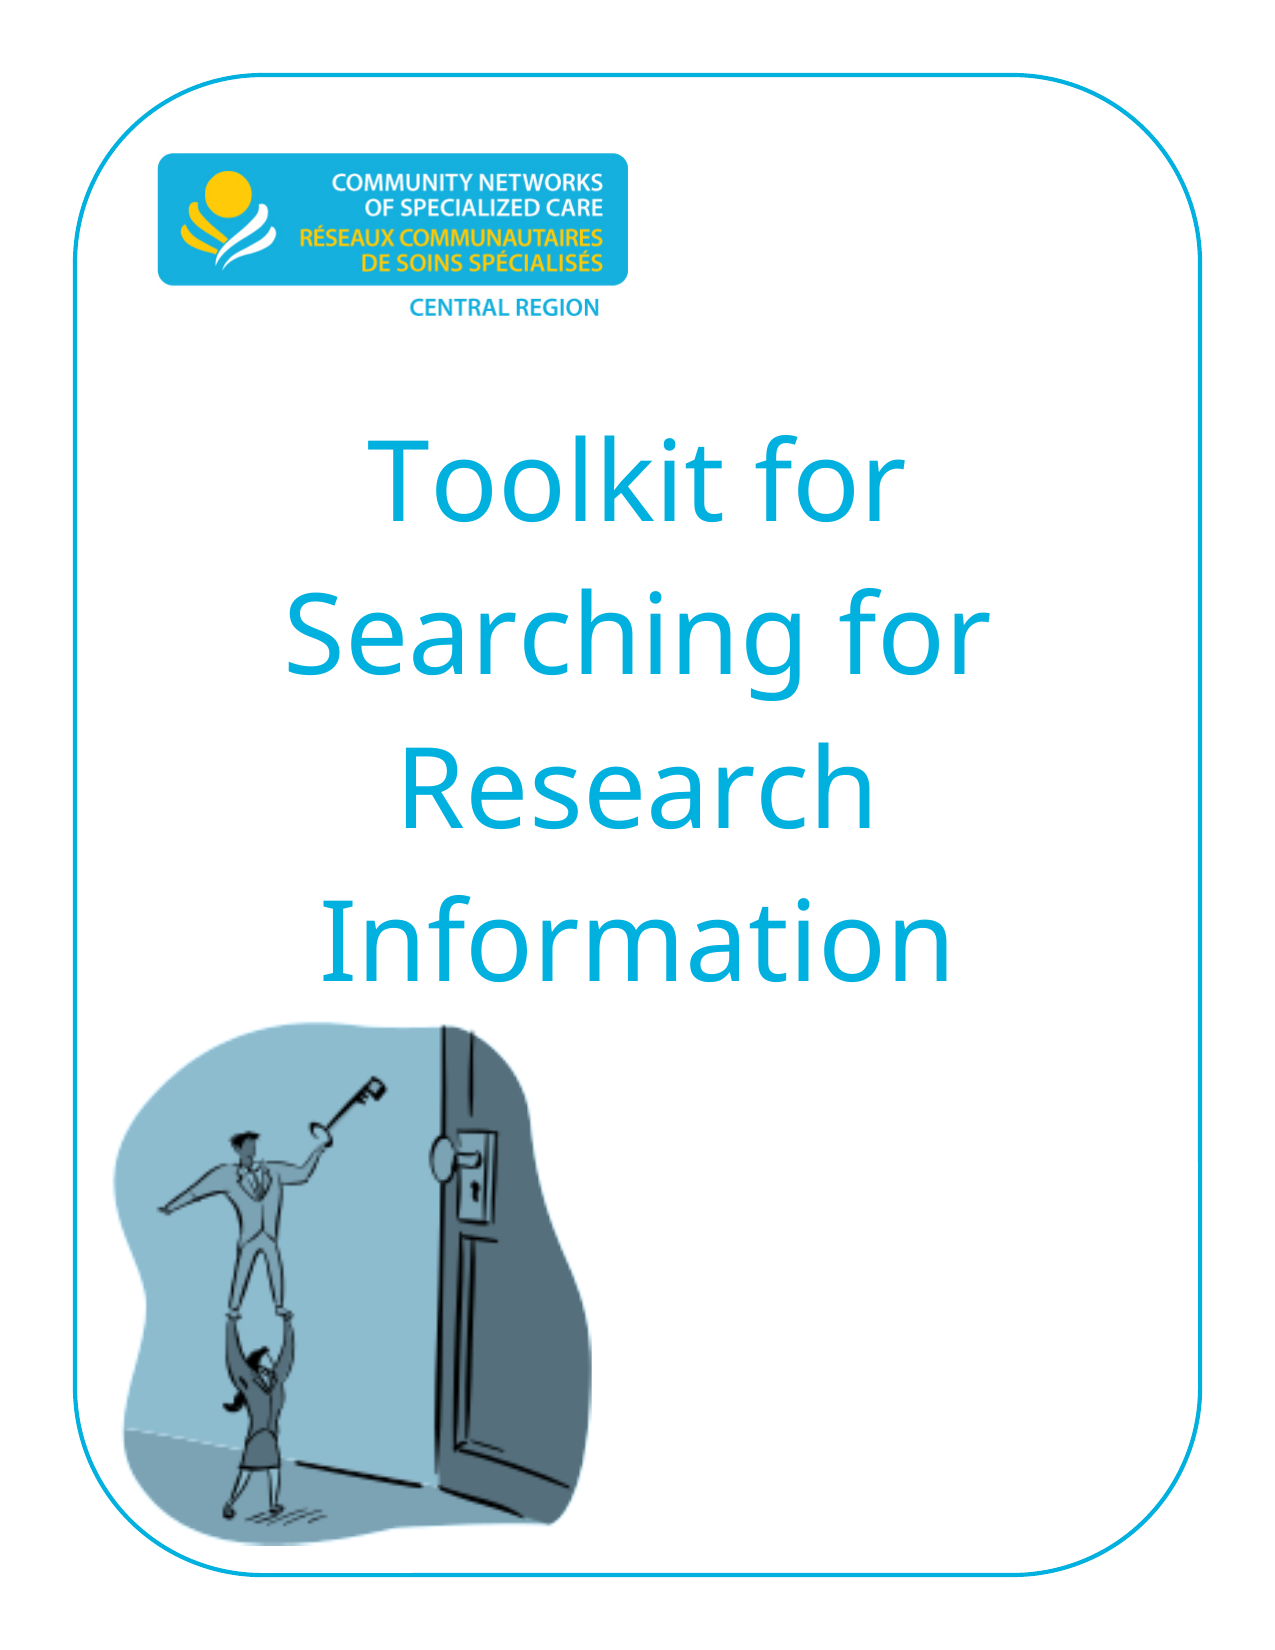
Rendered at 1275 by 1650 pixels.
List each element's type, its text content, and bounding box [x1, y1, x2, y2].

text Toolkit for Searching for Research Information [150, 401, 1125, 1014]
picture [147, 143, 638, 327]
